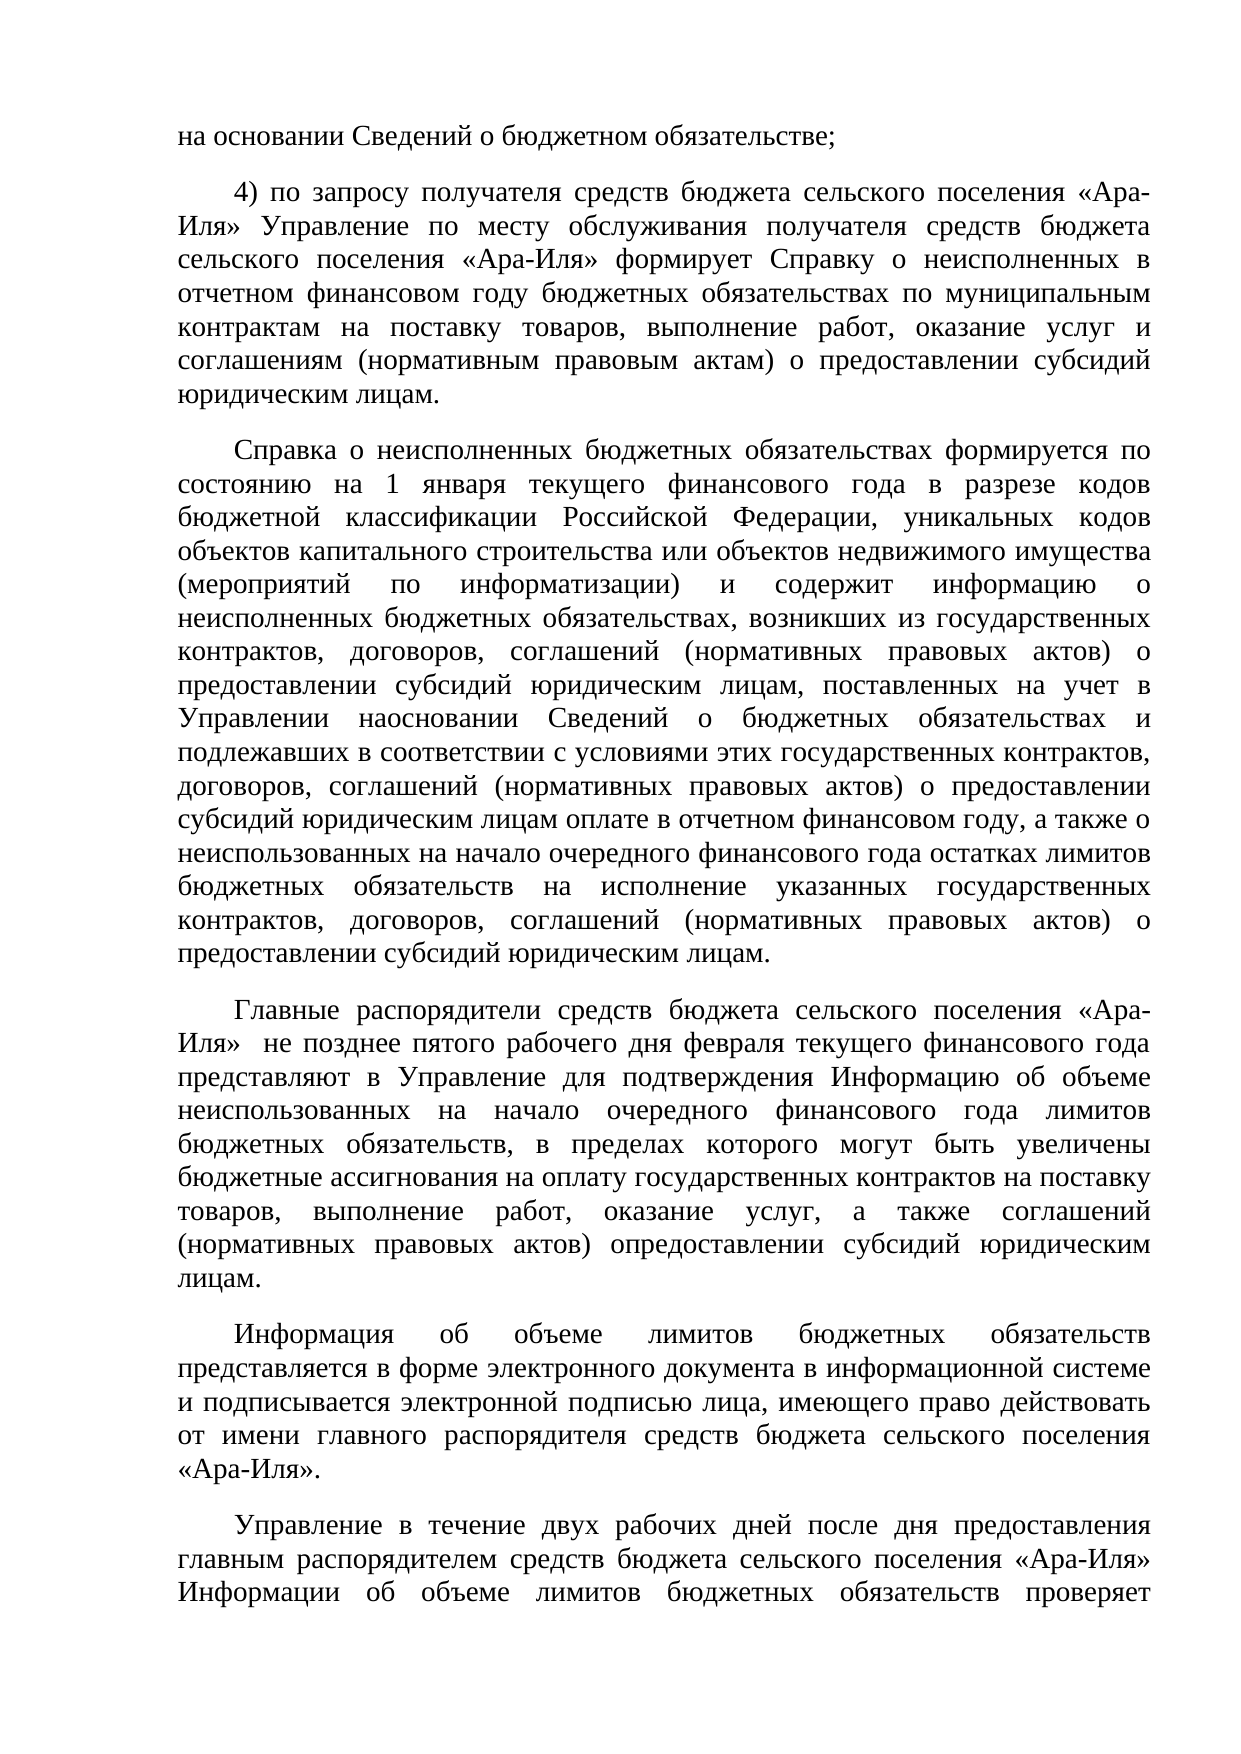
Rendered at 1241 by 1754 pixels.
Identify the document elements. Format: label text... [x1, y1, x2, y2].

text 4) по запросу получателя средств бюджета сельского поселения «Ара-Иля» Управление по месту обслуживания получателя средств бюджета сельского поселения «Ара-Иля» формирует Справку о неисполненных в отчетном финансовом году бюджетных обязательствах по муниципальным контрактам на поставку товаров, выполнение работ, оказание услуг и соглашениям (нормативным правовым актам) о предоставлении субсидий юридическим лицам. [177, 174, 1152, 409]
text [177, 118, 1152, 152]
text Информация об объеме лимитов бюджетных обязательств представляется в форме электронного документа в информационной системе и подписывается электронной подписью лица, имеющего право действовать от имени главного распорядителя средств бюджета сельского поселения «Ара-Иля». [177, 1317, 1152, 1484]
text Главные распорядители средств бюджета сельского поселения «Ара-Иля» не позднее пятого рабочего дня февраля текущего финансового года представляют в Управление для подтверждения Информацию об объеме неиспользованных на начало очередного финансового года лимитов бюджетных обязательств, в пределах которого могут быть увеличены бюджетные ассигнования на оплату государственных контрактов на поставку товаров, выполнение работ, оказание услуг, а также соглашений (нормативных правовых актов) опредоставлении субсидий юридическим лицам. [177, 992, 1152, 1294]
text Справка о неисполненных бюджетных обязательствах формируется по состоянию на 1 января текущего финансового года в разрезе кодов бюджетной классификации Российской Федерации, уникальных кодов объектов капитального строительства или объектов недвижимого имущества (мероприятий по информатизации) и содержит информацию о неисполненных бюджетных обязательствах, возникших из государственных контрактов, договоров, соглашений (нормативных правовых актов) о предоставлении субсидий юридическим лицам, поставленных на учет в Управлении наосновании Сведений о бюджетных обязательствах и подлежавших в соответствии с условиями этих государственных контрактов, договоров, соглашений (нормативных правовых актов) о предоставлении субсидий юридическим лицам оплате в отчетном финансовом году, а также о неиспользованных на начало очередного финансового года остатках лимитов бюджетных обязательств на исполнение указанных государственных контрактов, договоров, соглашений (нормативных правовых актов) о предоставлении субсидий юридическим лицам. [177, 432, 1152, 969]
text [177, 1507, 1152, 1608]
